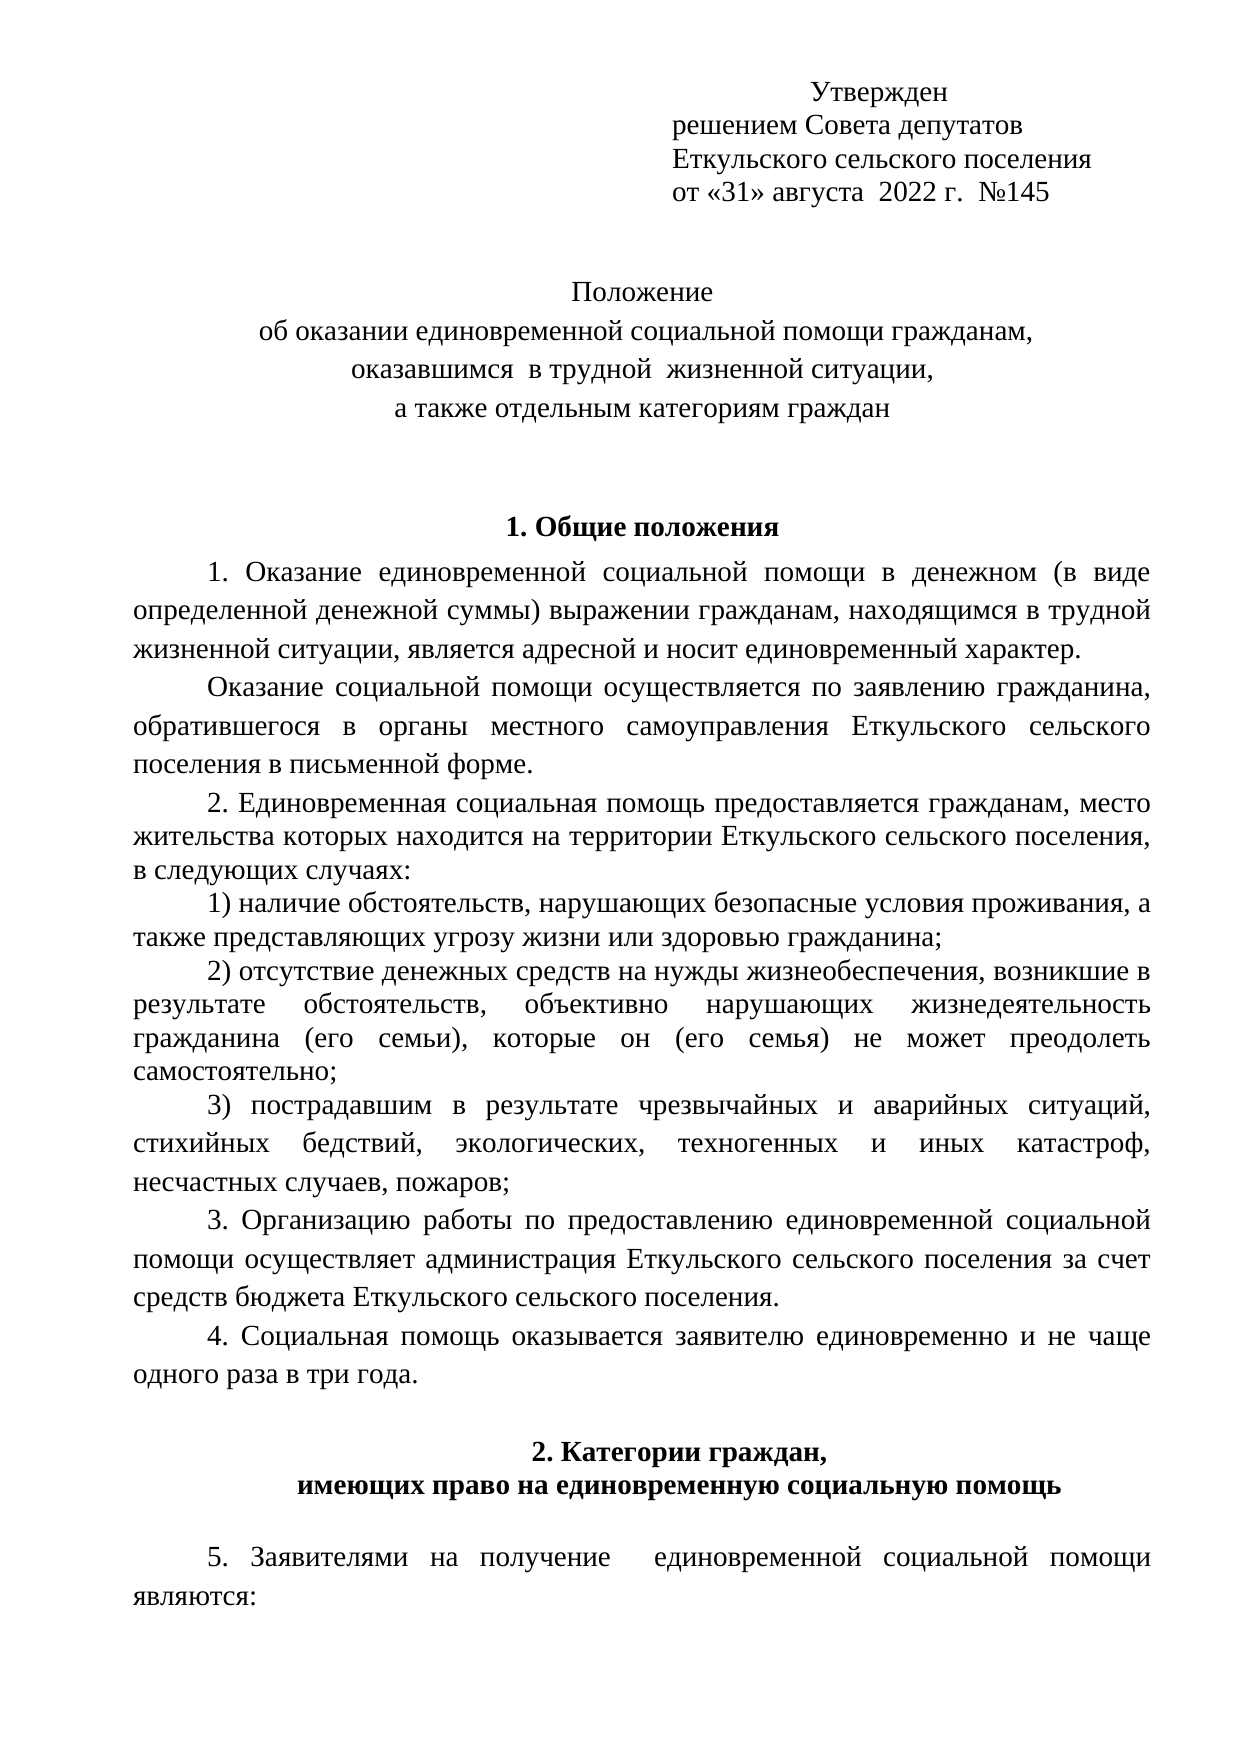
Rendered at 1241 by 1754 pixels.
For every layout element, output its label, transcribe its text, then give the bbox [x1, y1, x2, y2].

text 1) наличие обстоятельств, нарушающих безопасные условия проживания, а также представляющих угрозу жизни или здоровью гражданина; [133, 886, 1152, 953]
text 4. Социальная помощь оказывается заявителю единовременно и не чаще одного раза в три года. [133, 1318, 1152, 1390]
title Утвержден [133, 74, 1152, 107]
title от «31» августа 2022 г. №145 [133, 174, 1152, 208]
text оказавшимся в трудной жизненной ситуации, [133, 352, 1152, 385]
title Еткульского сельского поселения [133, 141, 1152, 174]
text 2. Единовременная социальная помощь предоставляется гражданам, место жительства которых находится на территории Еткульского сельского поселения, в следующих случаях: [133, 785, 1152, 886]
title решением Совета депутатов [133, 107, 1152, 141]
text а также отдельным категориям граждан [133, 390, 1152, 424]
subtitle 2. Категории граждан, [133, 1434, 1152, 1467]
subtitle имеющих право на единовременную социальную помощь [133, 1467, 1152, 1501]
text 5. Заявителями на получение единовременной социальной помощи являются: [133, 1539, 1152, 1611]
text 1. Оказание единовременной социальной помощи в денежном (в виде определенной денежной суммы) выражении гражданам, находящимся в трудной жизненной ситуации, является адресной и носит единовременный характер. [133, 554, 1152, 664]
text Положение [133, 274, 1152, 308]
text 3. Организацию работы по предоставлению единовременной социальной помощи осуществляет администрация Еткульского сельского поселения за счет средств бюджета Еткульского сельского поселения. [133, 1202, 1152, 1313]
text 2) отсутствие денежных средств на нужды жизнеобеспечения, возникшие в результате обстоятельств, объективно нарушающих жизнедеятельность гражданина (его семьи), которые он (его семья) не может преодолеть самостоятельно; [133, 953, 1152, 1087]
text об оказании единовременной социальной помощи гражданам, [133, 313, 1152, 347]
text 3) пострадавшим в результате чрезвычайных и аварийных ситуаций, стихийных бедствий, экологических, техногенных и иных катастроф, несчастных случаев, пожаров; [133, 1087, 1152, 1197]
subtitle 1. Общие положения [133, 509, 1152, 542]
text Оказание социальной помощи осуществляется по заявлению гражданина, обратившегося в органы местного самоуправления Еткульского сельского поселения в письменной форме. [133, 669, 1152, 780]
